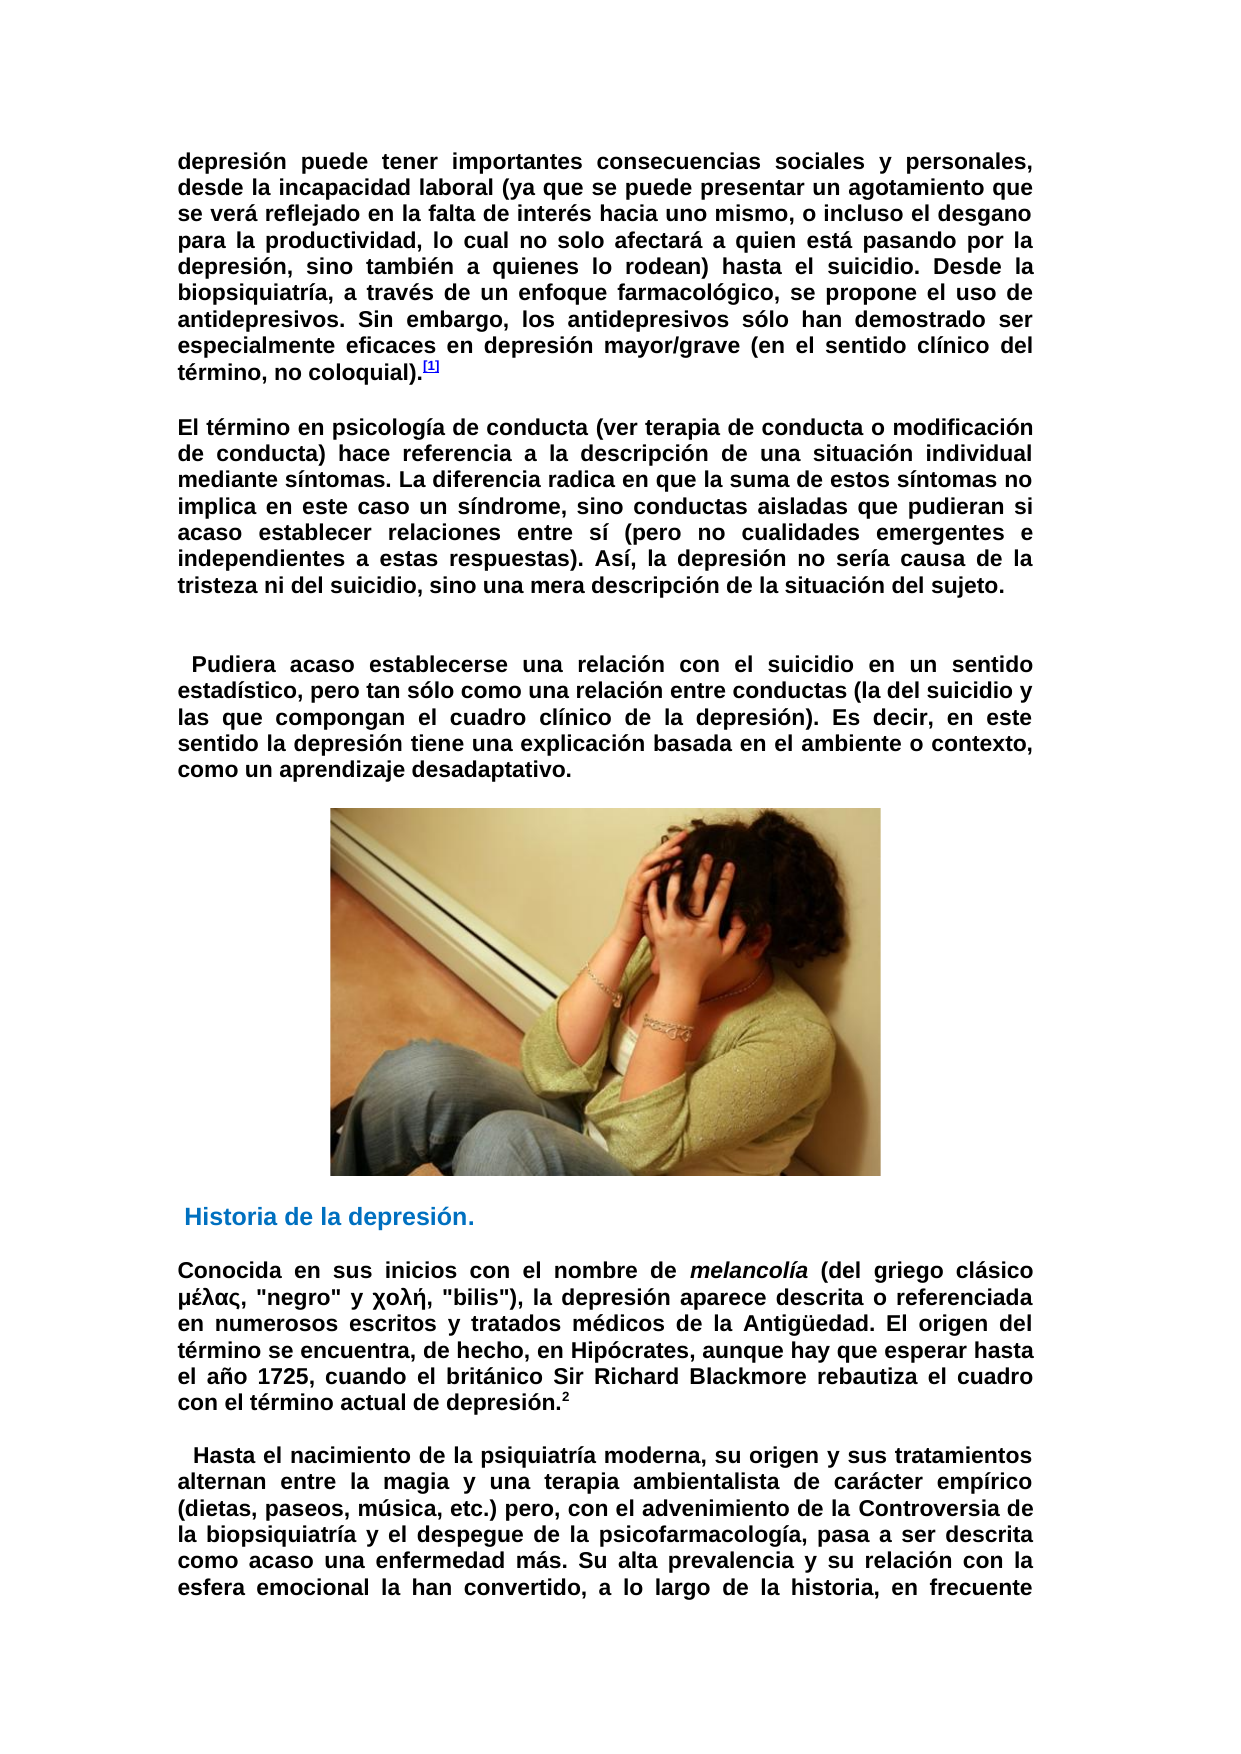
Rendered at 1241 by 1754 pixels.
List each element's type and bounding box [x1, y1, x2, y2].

table_cell [177, 148, 1034, 1600]
picture [330, 808, 881, 1176]
